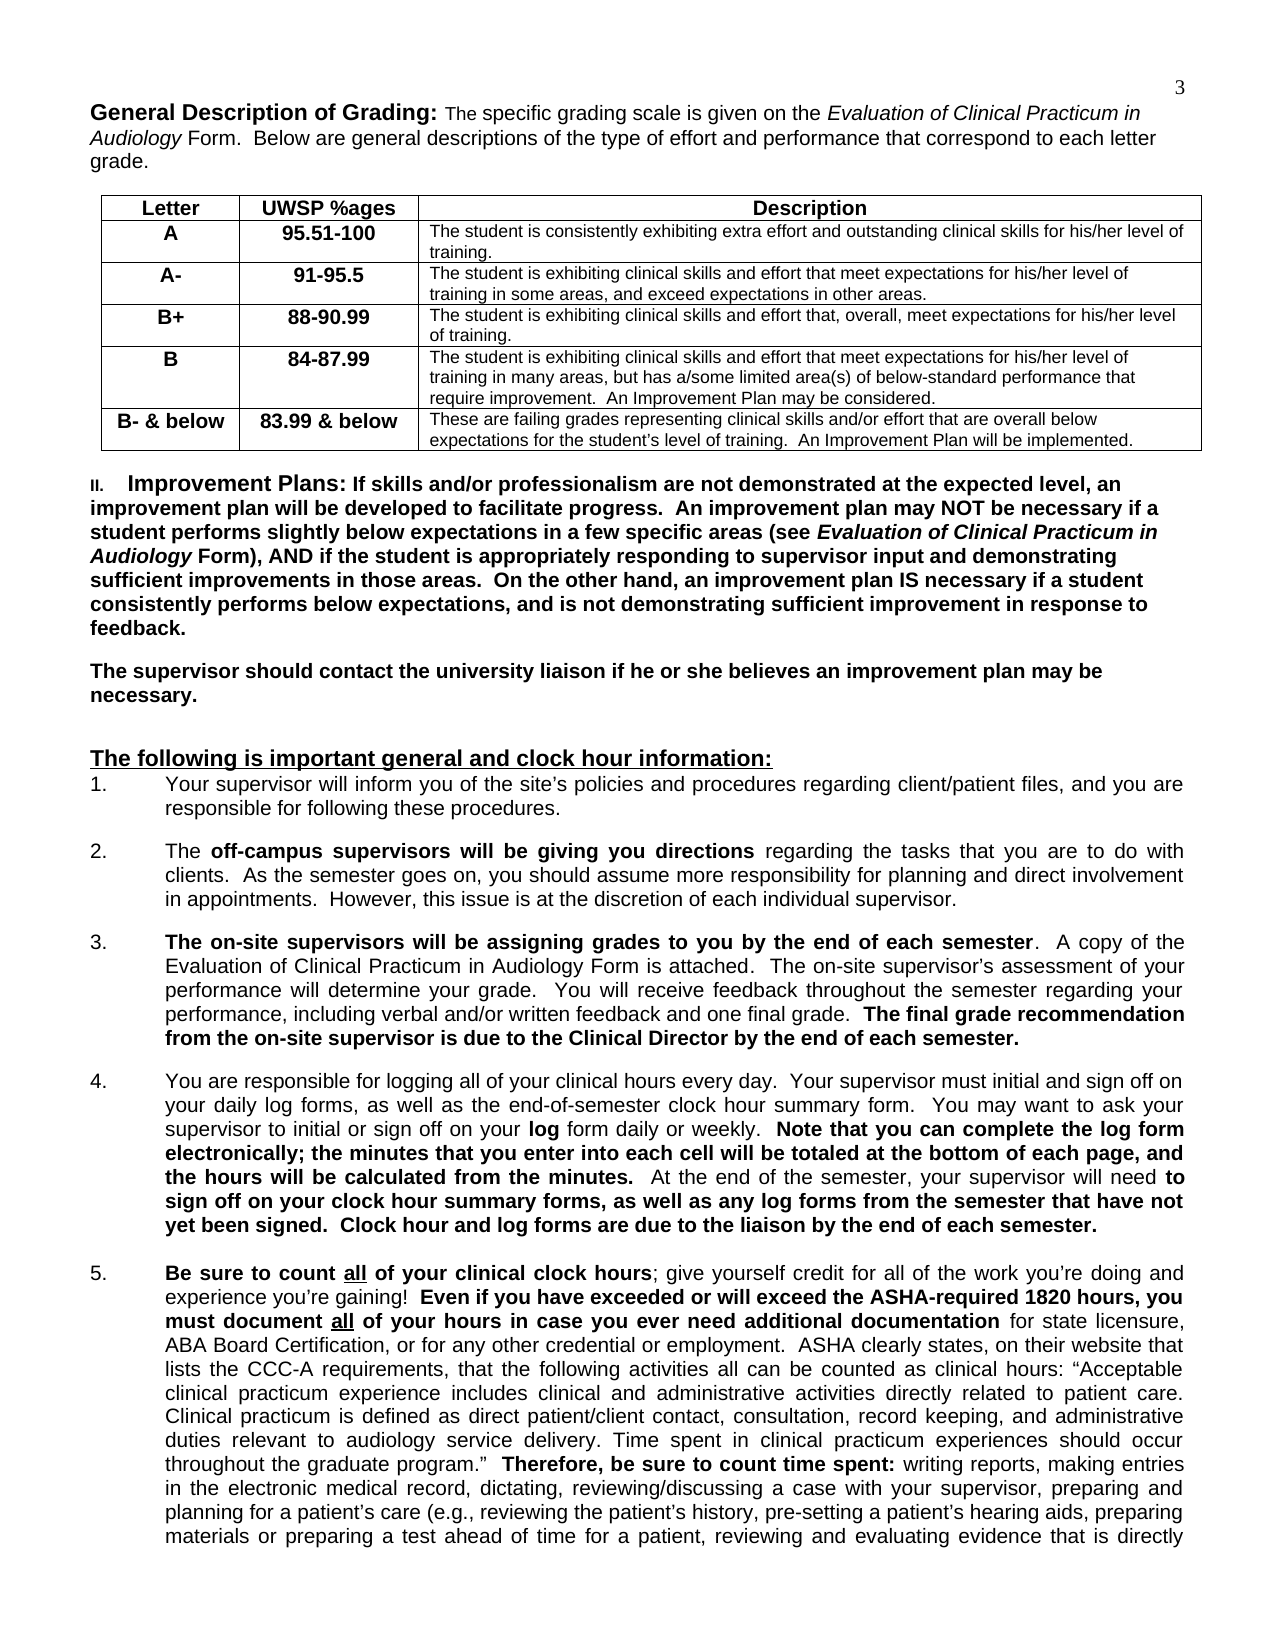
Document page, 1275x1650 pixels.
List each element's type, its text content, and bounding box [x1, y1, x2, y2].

table_header Letter [102, 196, 239, 220]
text The following is important general and clock hour information: [90, 745, 1185, 772]
subtitle The supervisor should contact the university liaison if he or she believes an improvement plan may be necessary. [90, 659, 1185, 707]
table_cell The student is exhibiting clinical skills and effort that meet expectations for his/her level of training in many areas, but has a/some limited area(s) of below-standard performance that require improvement. An Improvement Plan may be considered. [419, 347, 1201, 408]
table_cell 95.51-100 [240, 221, 418, 262]
table_cell 88-90.99 [240, 305, 418, 346]
text General Description of Grading: The specific grading scale is given on the Evaluation of Clinical Practicum in Audiology Form. Below are general descriptions of the type of effort and performance that correspond to each letter grade. [90, 99, 1185, 173]
table_cell 84-87.99 [240, 347, 418, 408]
table_cell A [102, 221, 239, 262]
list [90, 1261, 1185, 1548]
table_cell The student is exhibiting clinical skills and effort that meet expectations for his/her level of training in some areas, and exceed expectations in other areas. [419, 263, 1201, 304]
table_header Description [419, 196, 1201, 220]
list The off-campus supervisors will be giving you directions regarding the tasks that you are to do with clients. As the semester goes on, you should assume more responsibility for planning and direct involvement in appointments. However, this issue is at the discretion of each individual supervisor. [90, 839, 1185, 911]
list The on-site supervisors will be assigning grades to you by the end of each semester. A copy of the Evaluation of Clinical Practicum in Audiology Form is attached. The on-site supervisor’s assessment of your performance will determine your grade. You will receive feedback throughout the semester regarding your performance, including verbal and/or written feedback and one final grade. The final grade recommendation from the on-site supervisor is due to the Clinical Director by the end of each semester. [90, 930, 1185, 1050]
list Your supervisor will inform you of the site’s policies and procedures regarding client/patient files, and you are responsible for following these procedures. [90, 772, 1185, 820]
table_cell The student is consistently exhibiting extra effort and outstanding clinical skills for his/her level of training. [419, 221, 1201, 262]
table_cell These are failing grades representing clinical skills and/or effort that are overall below expectations for the student’s level of training. An Improvement Plan will be implemented. [419, 409, 1201, 450]
table_cell The student is exhibiting clinical skills and effort that, overall, meet expectations for his/her level of training. [419, 305, 1201, 346]
table_header UWSP %ages [240, 196, 418, 220]
table_cell 83.99 & below [240, 409, 418, 450]
table_cell B [102, 347, 239, 408]
table_cell A- [102, 263, 239, 304]
subtitle Improvement Plans: If skills and/or professionalism are not demonstrated at the expected level, an improvement plan will be developed to facilitate progress. An improvement plan may NOT be necessary if a student performs slightly below expectations in a few specific areas (see Evaluation of Clinical Practicum in Audiology Form), AND if the student is appropriately responding to supervisor input and demonstrating sufficient improvements in those areas. On the other hand, an improvement plan IS necessary if a student consistently performs below expectations, and is not demonstrating sufficient improvement in response to feedback. [90, 470, 1185, 640]
list You are responsible for logging all of your clinical hours every day. Your supervisor must initial and sign off on your daily log forms, as well as the end-of-semester clock hour summary form. You may want to ask your supervisor to initial or sign off on your log form daily or weekly. Note that you can complete the log form electronically; the minutes that you enter into each cell will be totaled at the bottom of each page, and the hours will be calculated from the minutes. At the end of the semester, your supervisor will need to sign off on your clock hour summary forms, as well as any log forms from the semester that have not yet been signed. Clock hour and log forms are due to the liaison by the end of each semester. [90, 1069, 1185, 1237]
table_cell B+ [102, 305, 239, 346]
table_cell 91-95.5 [240, 263, 418, 304]
table_cell B- & below [102, 409, 239, 450]
